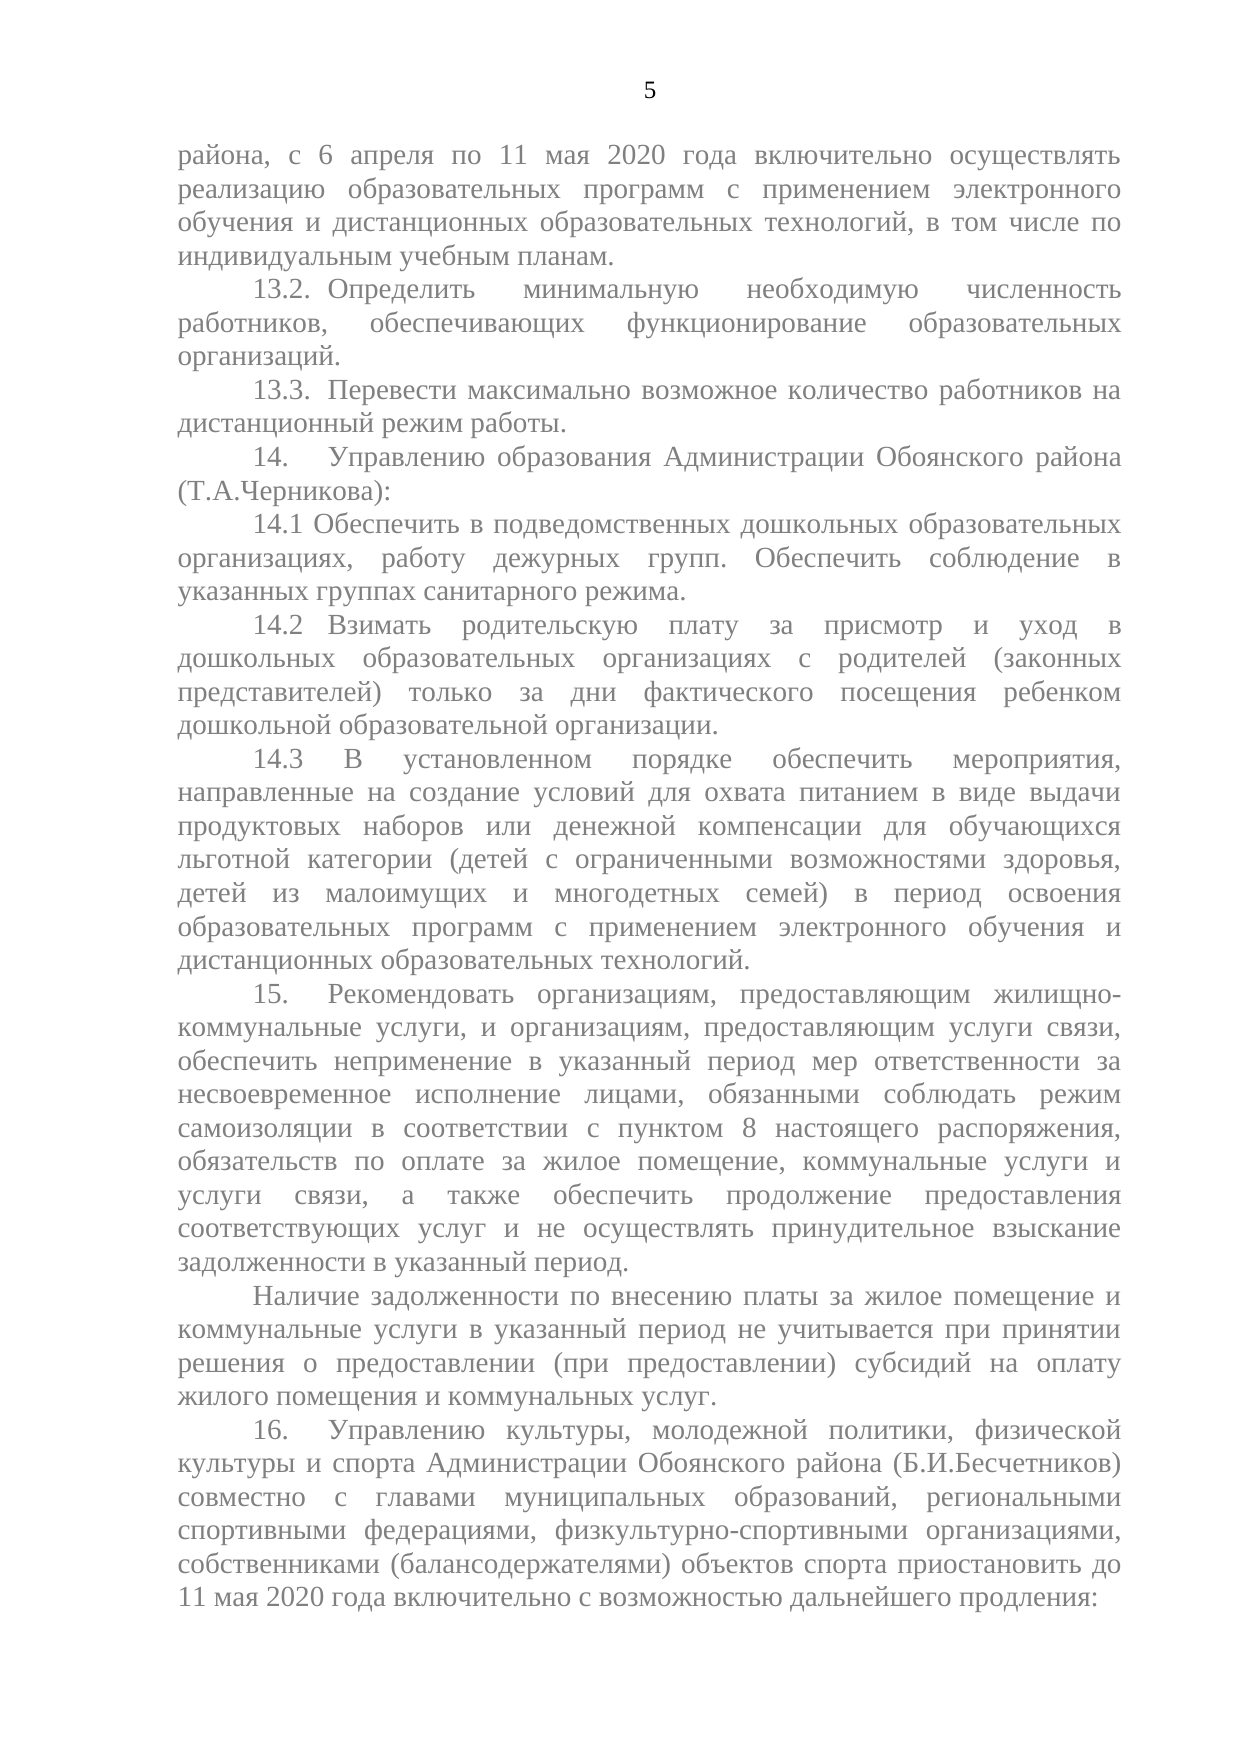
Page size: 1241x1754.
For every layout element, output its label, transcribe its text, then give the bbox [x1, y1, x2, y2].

text 13.3. Перевести максимально возможное количество работников на дистанционный режим работы. [177, 372, 1122, 439]
text 14.1 Обеспечить в подведомственных дошкольных образовательных организациях, работу дежурных групп. Обеспечить соблюдение в указанных группах санитарного режима. [177, 506, 1122, 607]
text 14.3 В установленном порядке обеспечить мероприятия, направленные на создание условий для охвата питанием в виде выдачи продуктовых наборов или денежной компенсации для обучающихся льготной категории (детей с ограниченными возможностями здоровья, детей из малоимущих и многодетных семей) в период освоения образовательных программ с применением электронного обучения и дистанционных образовательных технологий. [177, 741, 1122, 976]
text 14. Управлению образования Администрации Обоянского района (Т.А.Черникова): [177, 439, 1122, 506]
text 14.2 Взимать родительскую плату за присмотр и уход в дошкольных образовательных организациях с родителей (законных представителей) только за дни фактического посещения ребенком дошкольной образовательной организации. [177, 607, 1122, 741]
text Наличие задолженности по внесению платы за жилое помещение и коммунальные услуги в указанный период не учитывается при принятии решения о предоставлении (при предоставлении) субсидий на оплату жилого помещения и коммунальных услуг. [177, 1278, 1122, 1412]
text 15. Рекомендовать организациям, предоставляющим жилищно-коммунальные услуги, и организациям, предоставляющим услуги связи, обеспечить неприменение в указанный период мер ответственности за несвоевременное исполнение лицами, обязанными соблюдать режим самоизоляции в соответствии с пунктом 8 настоящего распоряжения, обязательств по оплате за жилое помещение, коммунальные услуги и услуги связи, а также обеспечить продолжение предоставления соответствующих услуг и не осуществлять принудительное взыскание задолженности в указанный период. [177, 976, 1122, 1278]
text 13.2. Определить минимальную необходимую численность работников, обеспечивающих функционирование образовательных организаций. [177, 271, 1122, 372]
text 16. Управлению культуры, молодежной политики, физической культуры и спорта Администрации Обоянского района (Б.И.Бесчетников) совместно с главами муниципальных образований, региональными спортивными федерациями, физкультурно-спортивными организациями, собственниками (балансодержателями) объектов спорта приостановить до 11 мая 2020 года включительно с возможностью дальнейшего продления: [177, 1412, 1122, 1613]
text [177, 137, 1122, 271]
